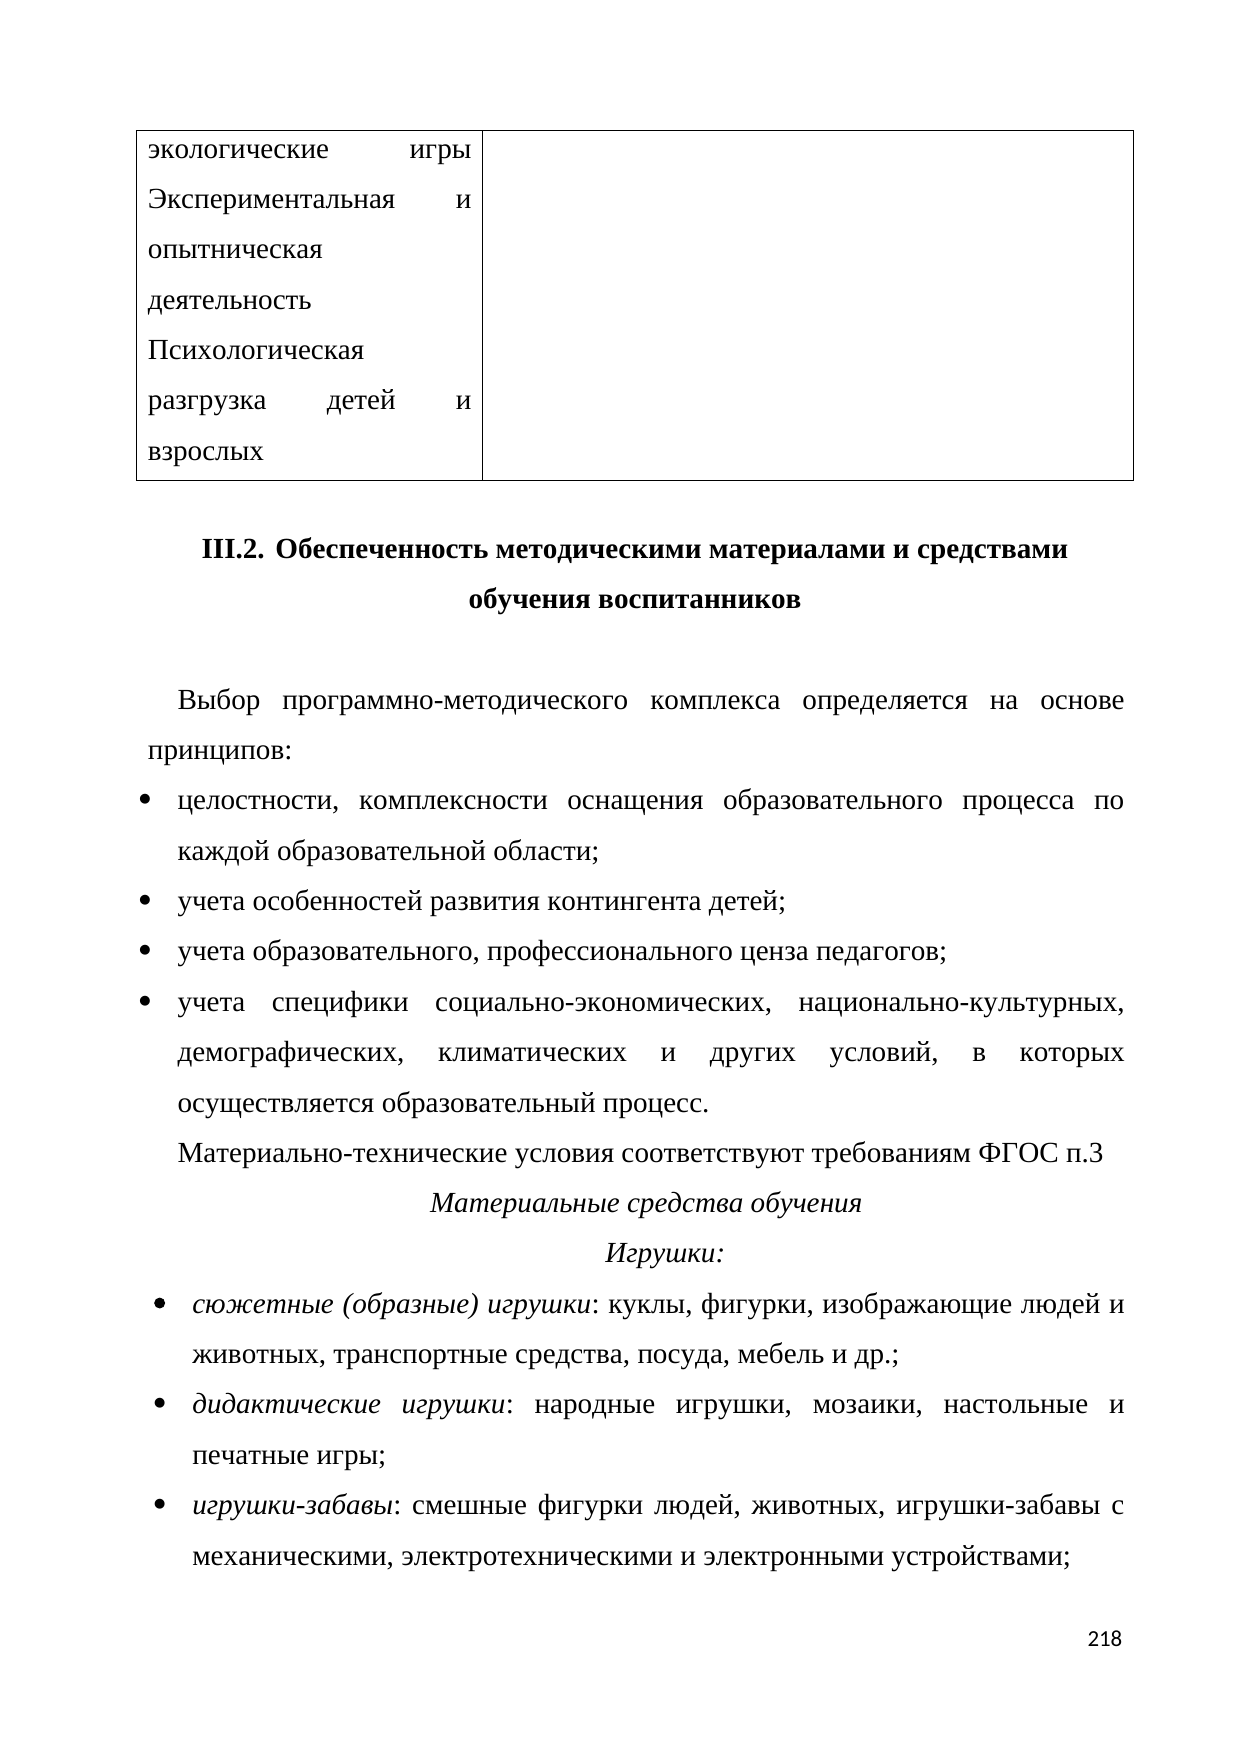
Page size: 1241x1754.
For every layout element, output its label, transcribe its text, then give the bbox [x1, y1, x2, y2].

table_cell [483, 131, 1133, 479]
list Обеспеченность методическими материалами и средствами обучения воспитанников [148, 531, 1122, 615]
text Выбор программно-методического комплекса определяется на основе принципов: [148, 682, 1125, 766]
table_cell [137, 131, 482, 479]
list дидактические игрушки: народные игрушки, мозаики, настольные и печатные игры; [154, 1387, 1125, 1471]
text Материально-технические условия соответствуют требованиям ФГОС п.3 [148, 1135, 1125, 1168]
list сюжетные (образные) игрушки: куклы, фигурки, изображающие людей и животных, транспортные средства, посуда, мебель и др.; [154, 1286, 1125, 1370]
list игрушки-забавы: смешные фигурки людей, животных, игрушки-забавы с механическими, электротехническими и электронными устройствами; [154, 1487, 1125, 1571]
list учета образовательного, профессионального ценза педагогов; [140, 933, 1125, 967]
list целостности, комплексности оснащения образовательного процесса по каждой образовательной области; [140, 782, 1125, 866]
text Материальные средства обучения [148, 1185, 1085, 1219]
list учета специфики социально-экономических, национально-культурных, демографических, климатических и других условий, в которых осуществляется образовательный процесс. [140, 984, 1125, 1118]
text Игрушки: [148, 1236, 1125, 1269]
list учета особенностей развития контингента детей; [140, 883, 1125, 917]
